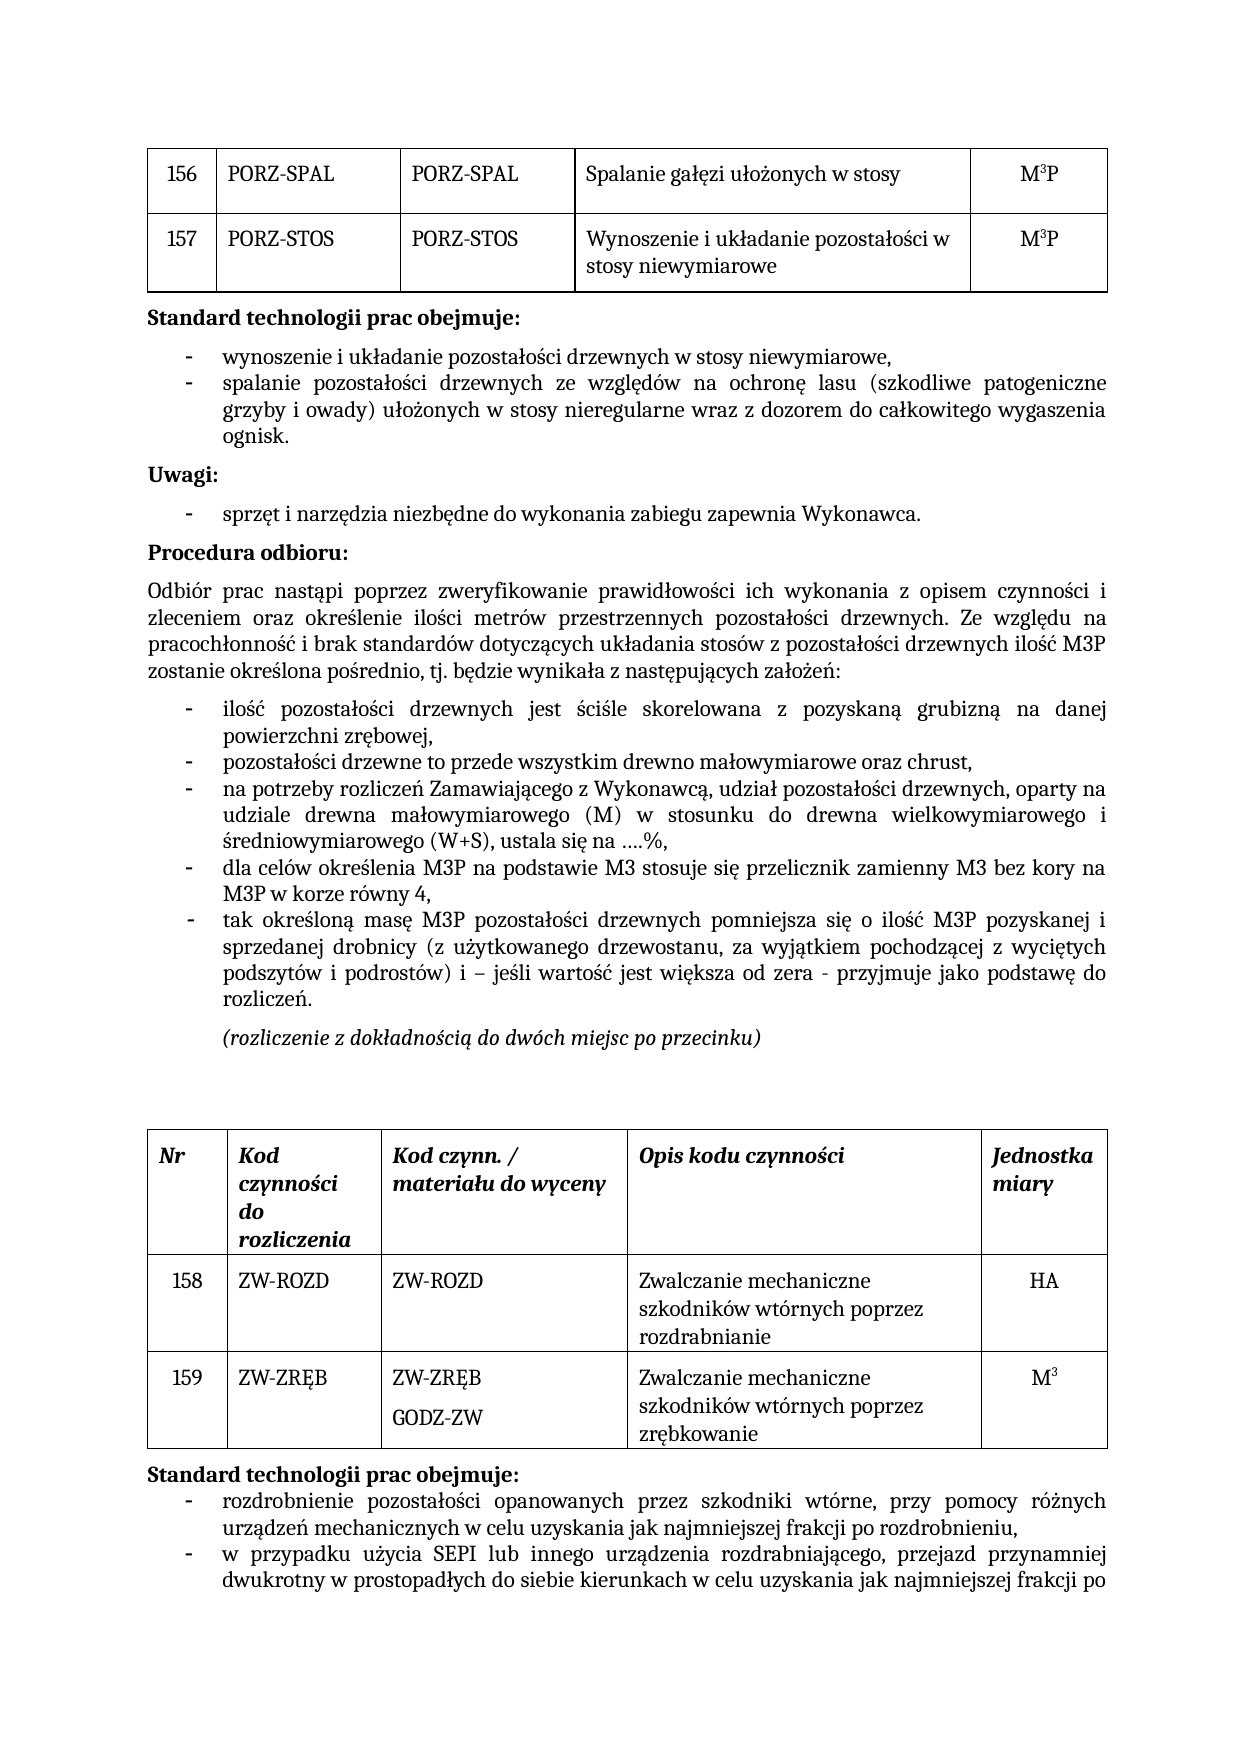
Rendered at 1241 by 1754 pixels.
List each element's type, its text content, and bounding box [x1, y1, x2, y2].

list dla celów określenia M3P na podstawie M3 stosuje się przelicznik zamienny M3 bez kory na M3P w korze równy 4, [185, 854, 1107, 907]
text Procedura odbioru: [148, 539, 1107, 566]
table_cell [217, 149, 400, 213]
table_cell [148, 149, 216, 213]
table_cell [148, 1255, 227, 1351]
text Standard technologii prac obejmuje: [148, 1462, 1107, 1488]
list ilość pozostałości drzewnych jest ściśle skorelowana z pozyskaną grubizną na danej powierzchni zrębowej, [185, 696, 1107, 749]
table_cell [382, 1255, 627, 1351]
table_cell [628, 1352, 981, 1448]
text Odbiór prac nastąpi poprzez zweryfikowanie prawidłowości ich wykonania z opisem czynności i zleceniem oraz określenie ilości metrów przestrzennych pozostałości drzewnych. Ze względu na pracochłonność i brak standardów dotyczących układania stosów z pozostałości drzewnych ilość M3P zostanie określona pośrednio, tj. będzie wynikała z następujących założeń: [148, 578, 1107, 684]
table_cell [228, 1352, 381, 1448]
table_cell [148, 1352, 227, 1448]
text Uwagi: [148, 462, 1107, 488]
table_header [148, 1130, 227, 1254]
list spalanie pozostałości drzewnych ze względów na ochronę lasu (szkodliwe patogeniczne grzyby i owady) ułożonych w stosy nieregularne wraz z dozorem do całkowitego wygaszenia ognisk. [185, 370, 1107, 449]
list sprzęt i narzędzia niezbędne do wykonania zabiegu zapewnia Wykonawca. [185, 501, 1107, 527]
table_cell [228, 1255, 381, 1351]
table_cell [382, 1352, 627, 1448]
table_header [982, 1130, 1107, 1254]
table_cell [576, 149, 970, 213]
list na potrzeby rozliczeń Zamawiającego z Wykonawcą, udział pozostałości drzewnych, oparty na udziale drewna małowymiarowego (M) w stosunku do drewna wielkowymiarowego i średniowymiarowego (W+S), ustala się na ….%, [185, 775, 1107, 854]
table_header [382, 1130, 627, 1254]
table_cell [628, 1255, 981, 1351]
list pozostałości drzewne to przede wszystkim drewno małowymiarowe oraz chrust, [185, 749, 1107, 775]
text Standard technologii prac obejmuje: [148, 305, 1107, 331]
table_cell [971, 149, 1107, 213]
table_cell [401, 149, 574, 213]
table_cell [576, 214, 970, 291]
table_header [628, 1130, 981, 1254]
list tak określoną masę M3P pozostałości drzewnych pomniejsza się o ilość M3P pozyskanej i sprzedanej drobnicy (z użytkowanego drzewostanu, za wyjątkiem pochodzącej z wyciętych podszytów i podrostów) i – jeśli wartość jest większa od zera - przyjmuje jako podstawę do rozliczeń. [185, 907, 1107, 1012]
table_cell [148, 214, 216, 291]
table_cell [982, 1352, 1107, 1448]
text (rozliczenie z dokładnością do dwóch miejsc po przecinku) [148, 1025, 1107, 1051]
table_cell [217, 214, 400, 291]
list wynoszenie i układanie pozostałości drzewnych w stosy niewymiarowe, [185, 344, 1107, 370]
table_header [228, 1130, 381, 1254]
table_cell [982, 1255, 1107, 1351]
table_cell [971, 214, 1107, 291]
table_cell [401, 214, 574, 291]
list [185, 1541, 1107, 1593]
list rozdrobnienie pozostałości opanowanych przez szkodniki wtórne, przy pomocy różnych urządzeń mechanicznych w celu uzyskania jak najmniejszej frakcji po rozdrobnieniu, [185, 1488, 1107, 1541]
